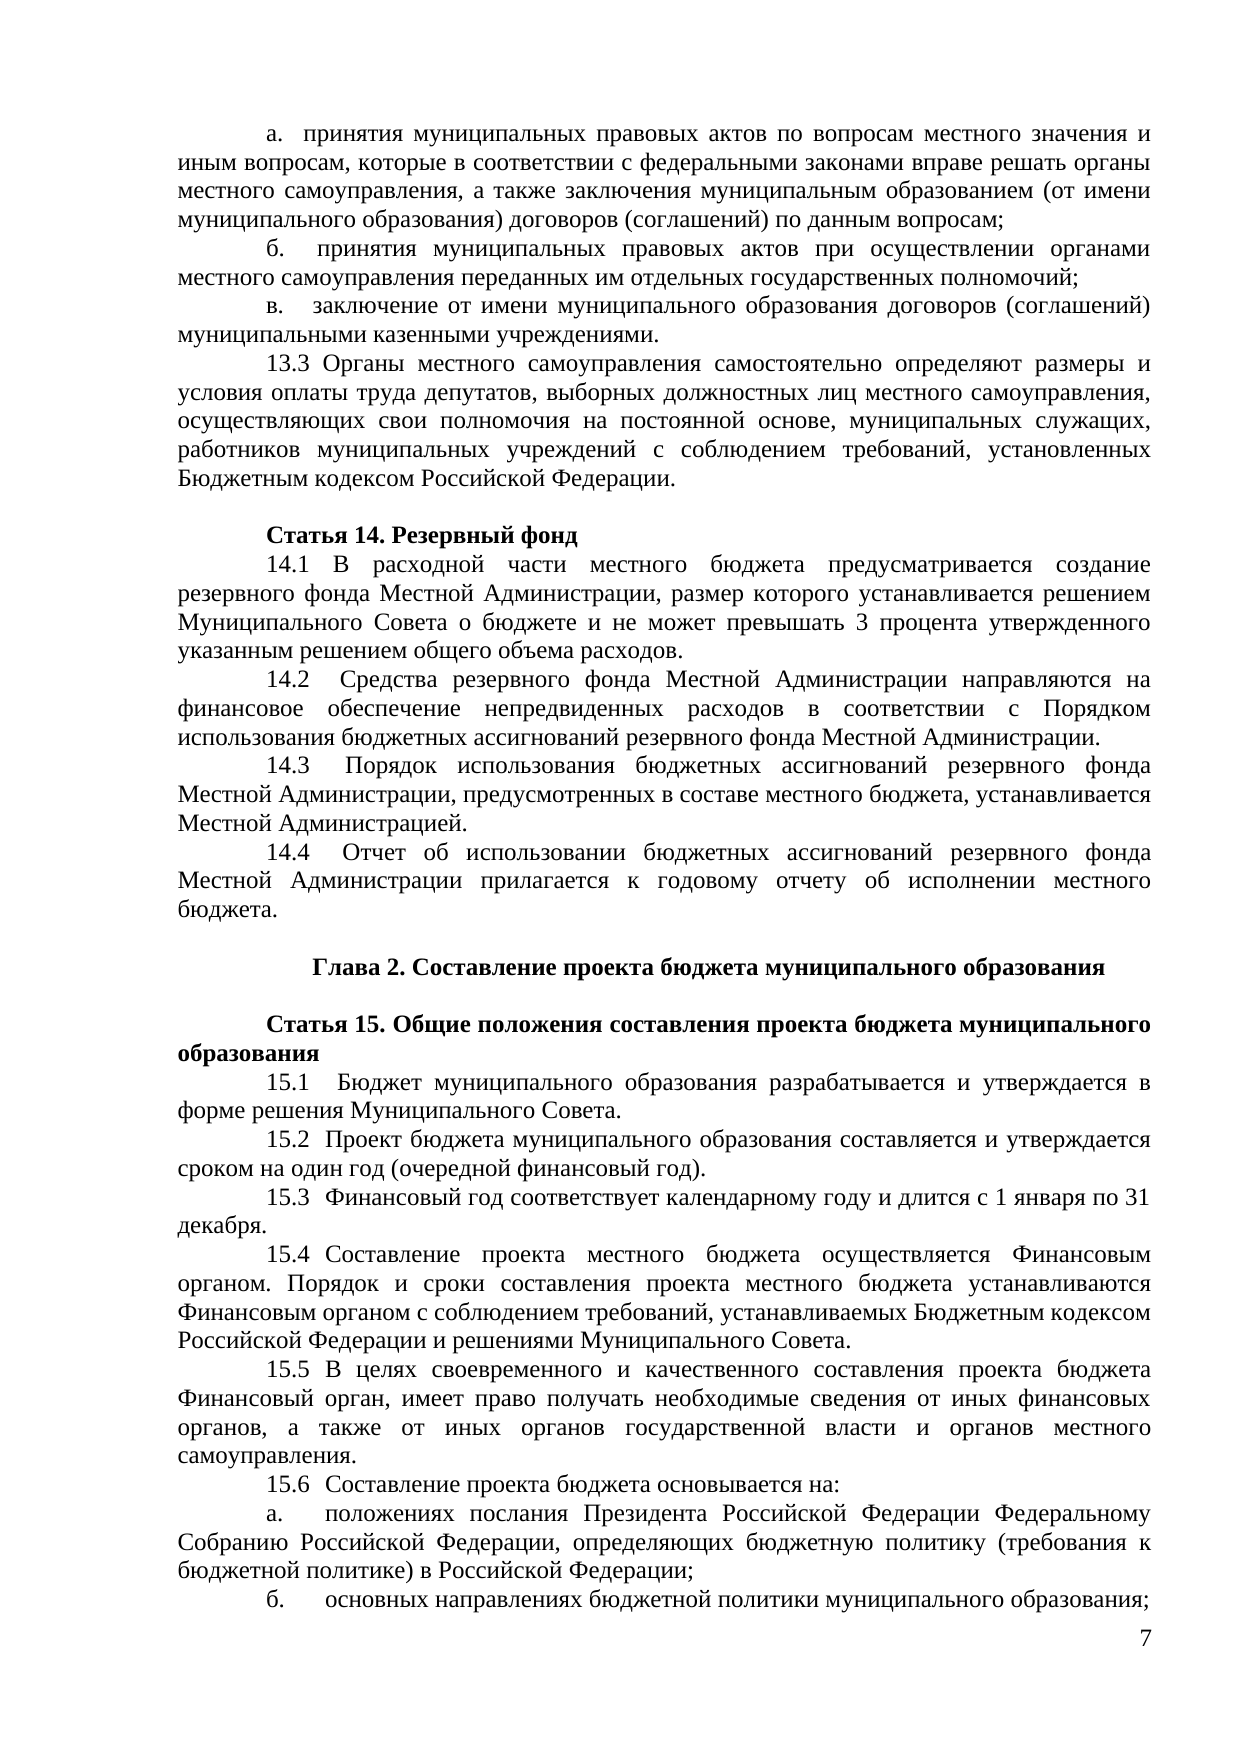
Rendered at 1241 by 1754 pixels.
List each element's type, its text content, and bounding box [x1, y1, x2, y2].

list Средства резервного фонда Местной Администрации направляются на финансовое обеспечение непредвиденных расходов в соответствии с Порядком использования бюджетных ассигнований резервного фонда Местной Администрации. [177, 664, 1152, 751]
list Составление проекта местного бюджета осуществляется Финансовым органом. Порядок и сроки составления проекта местного бюджета устанавливаются Финансовым органом с соблюдением требований, устанавливаемых Бюджетным кодексом Российской Федерации и решениями Муниципального Совета. [177, 1239, 1152, 1354]
text Глава 2. Составление проекта бюджета муниципального образования [177, 952, 1152, 981]
list Бюджет муниципального образования разрабатывается и утверждается в форме решения Муниципального Совета. [177, 1067, 1152, 1124]
list б. принятия муниципальных правовых актов при осуществлении органами местного самоуправления переданных им отдельных государственных полномочий; [177, 233, 1152, 291]
list а. принятия муниципальных правовых актов по вопросам местного значения и иным вопросам, которые в соответствии с федеральными законами вправе решать органы местного самоуправления, а также заключения муниципальным образованием (от имени муниципального образования) договоров (соглашений) по данным вопросам; [177, 118, 1152, 233]
list Отчет об использовании бюджетных ассигнований резервного фонда Местной Администрации прилагается к годовому отчету об исполнении местного бюджета. [177, 837, 1152, 923]
list 14.1 В расходной части местного бюджета предусматривается создание резервного фонда Местной Администрации, размер которого устанавливается решением Муниципального Совета о бюджете и не может превышать 3 процента утвержденного указанным решением общего объема расходов. [177, 549, 1152, 664]
list основных направлениях бюджетной политики муниципального образования; [177, 1584, 1152, 1613]
list Финансовый год соответствует календарному году и длится с 1 января по 31 декабря. [177, 1182, 1152, 1239]
text 13.3 Органы местного самоуправления самостоятельно определяют размеры и условия оплаты труда депутатов, выборных должностных лиц местного самоуправления, осуществляющих свои полномочия на постоянной основе, муниципальных служащих, работников муниципальных учреждений с соблюдением требований, установленных Бюджетным кодексом Российской Федерации. [177, 348, 1152, 492]
list положениях послания Президента Российской Федерации Федеральному Собранию Российской Федерации, определяющих бюджетную политику (требования к бюджетной политике) в Российской Федерации; [177, 1498, 1152, 1584]
list Порядок использования бюджетных ассигнований резервного фонда Местной Администрации, предусмотренных в составе местного бюджета, устанавливается Местной Администрацией. [177, 751, 1152, 837]
text Статья 15. Общие положения составления проекта бюджета муниципального образования [177, 1009, 1152, 1067]
list в. заключение от имени муниципального образования договоров (соглашений) муниципальными казенными учреждениями. [177, 291, 1152, 348]
list Проект бюджета муниципального образования составляется и утверждается сроком на один год (очередной финансовый год). [177, 1124, 1152, 1182]
list Составление проекта бюджета основывается на: [177, 1469, 1152, 1498]
text Статья 14. Резервный фонд [177, 521, 1152, 549]
list В целях своевременного и качественного составления проекта бюджета Финансовый орган, имеет право получать необходимые сведения от иных финансовых органов, а также от иных органов государственной власти и органов местного самоуправления. [177, 1354, 1152, 1469]
